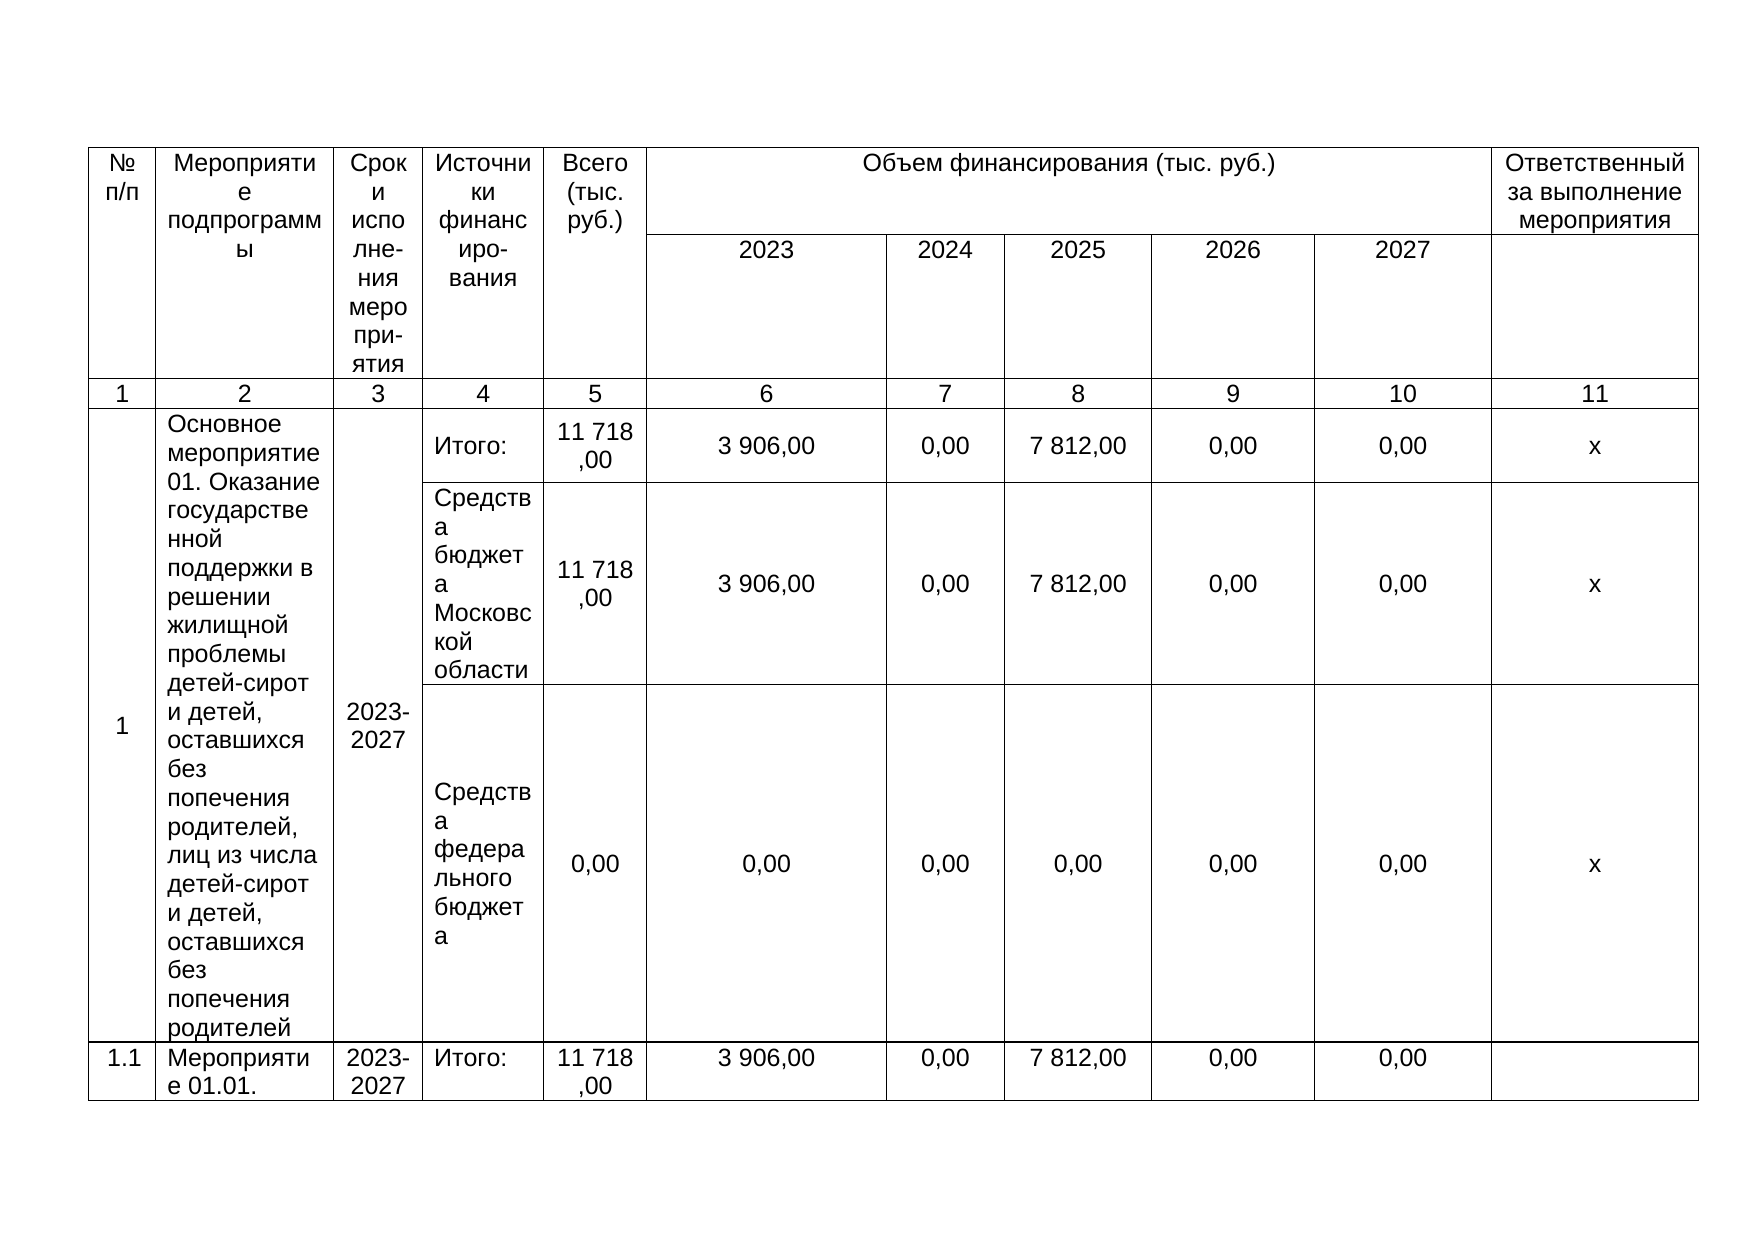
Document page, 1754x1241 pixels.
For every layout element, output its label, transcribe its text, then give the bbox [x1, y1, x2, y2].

table_cell [1492, 235, 1698, 378]
table_cell 0,00 [1315, 483, 1491, 684]
table_header Объем финансирования (тыс. руб.) [647, 148, 1491, 234]
table_cell 2027 [1315, 235, 1491, 378]
table_header Мероприятие подпрограммы [156, 148, 333, 378]
table_cell 1.1 [89, 1043, 155, 1100]
table_cell 3 906,00 [647, 1043, 886, 1100]
table_cell 2023 [647, 235, 886, 378]
table_cell 0,00 [887, 1043, 1004, 1100]
table_cell 2024 [887, 235, 1004, 378]
table_cell 3 906,00 [647, 409, 886, 482]
table_cell х [1492, 685, 1698, 1041]
table_cell 2 [156, 379, 333, 408]
table_cell 3 906,00 [647, 483, 886, 684]
table_cell 9 [1152, 379, 1314, 408]
table_cell 2023-2027 [334, 1043, 422, 1100]
table_cell х [1492, 409, 1698, 482]
table_cell 0,00 [1315, 685, 1491, 1041]
table_cell 7 812,00 [1005, 409, 1151, 482]
table_cell 0,00 [887, 409, 1004, 482]
table_cell 11 718,00 [544, 483, 646, 684]
table_header Сроки исполне-ния меропри-ятия [334, 148, 422, 378]
table_cell Итого: [423, 409, 543, 482]
table_cell х [1492, 483, 1698, 684]
table_header Источники финансиро-вания [423, 148, 543, 378]
table_header № п/п [89, 148, 155, 378]
table_cell Итого: [423, 1043, 543, 1100]
table_cell 7 812,00 [1005, 1043, 1151, 1100]
table_cell Основное мероприятие 01. Оказание государственной поддержки в решении жилищной проблемы детей-сирот и детей, оставшихся без попечения родителей, лиц из числа детей-сирот и детей, оставшихся без попечения родителей [156, 409, 333, 1041]
table_cell 7 [887, 379, 1004, 408]
table_cell 0,00 [1005, 685, 1151, 1041]
table_cell [1492, 1043, 1698, 1100]
table_cell 8 [1005, 379, 1151, 408]
table_cell 0,00 [1152, 685, 1314, 1041]
table_cell 7 812,00 [1005, 483, 1151, 684]
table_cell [156, 1043, 333, 1100]
table_cell 6 [647, 379, 886, 408]
table_cell 0,00 [1315, 1043, 1491, 1100]
table_cell 1 [89, 379, 155, 408]
table_cell 4 [423, 379, 543, 408]
table_cell 3 [334, 379, 422, 408]
table_cell 0,00 [887, 483, 1004, 684]
table_cell 0,00 [544, 685, 646, 1041]
table_cell 2026 [1152, 235, 1314, 378]
table_cell 5 [544, 379, 646, 408]
table_cell 0,00 [1152, 1043, 1314, 1100]
table_cell Средства бюджета Московской области [423, 483, 543, 684]
table_cell 2023-2027 [334, 409, 422, 1041]
table_cell 0,00 [1315, 409, 1491, 482]
table_cell 1 [89, 409, 155, 1041]
table_cell 0,00 [1152, 409, 1314, 482]
table_cell 11 718,00 [544, 1043, 646, 1100]
table_header Всего (тыс. руб.) [544, 148, 646, 378]
table_cell 11 718,00 [544, 409, 646, 482]
table_cell 0,00 [887, 685, 1004, 1041]
table_cell 0,00 [1152, 483, 1314, 684]
table_cell 0,00 [647, 685, 886, 1041]
table_cell Средства федерального бюджета [423, 685, 543, 1041]
table_cell 11 [1492, 379, 1698, 408]
table_cell 10 [1315, 379, 1491, 408]
table_header Ответственный за выполнение мероприятия [1492, 148, 1698, 234]
table_cell 2025 [1005, 235, 1151, 378]
